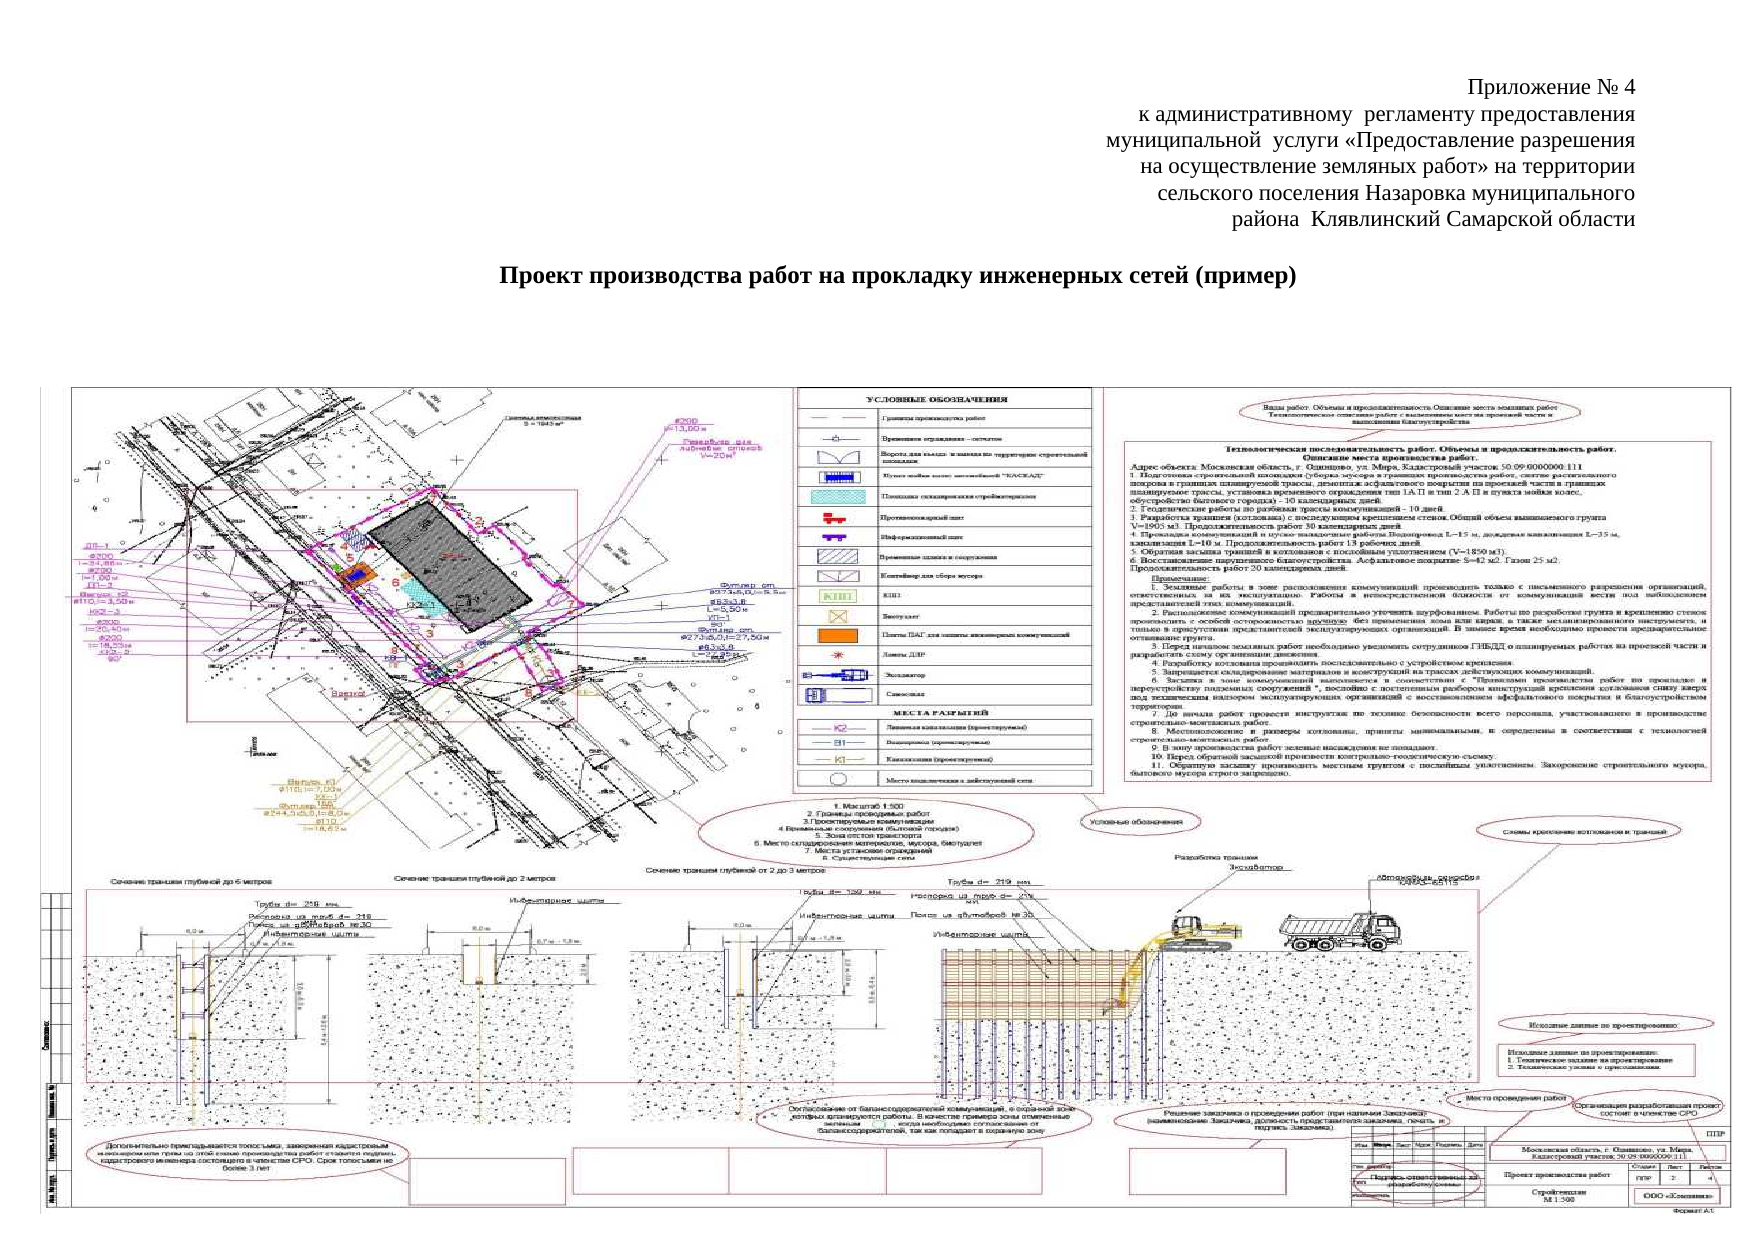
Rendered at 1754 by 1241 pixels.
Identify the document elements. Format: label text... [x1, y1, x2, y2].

text к административному регламенту предоставления [118, 99, 1636, 126]
text на осуществление земляных работ» на территории [118, 152, 1636, 179]
text Приложение № 4 [118, 73, 1636, 99]
picture [40, 387, 1732, 1214]
text сельского поселения Назаровка муниципального [118, 179, 1636, 205]
text района Клявлинский Самарской области [118, 205, 1636, 231]
text Проект производства работ на прокладку инженерных сетей (пример) [118, 260, 1636, 289]
text муниципальной услуги «Предоставление разрешения [118, 126, 1636, 152]
